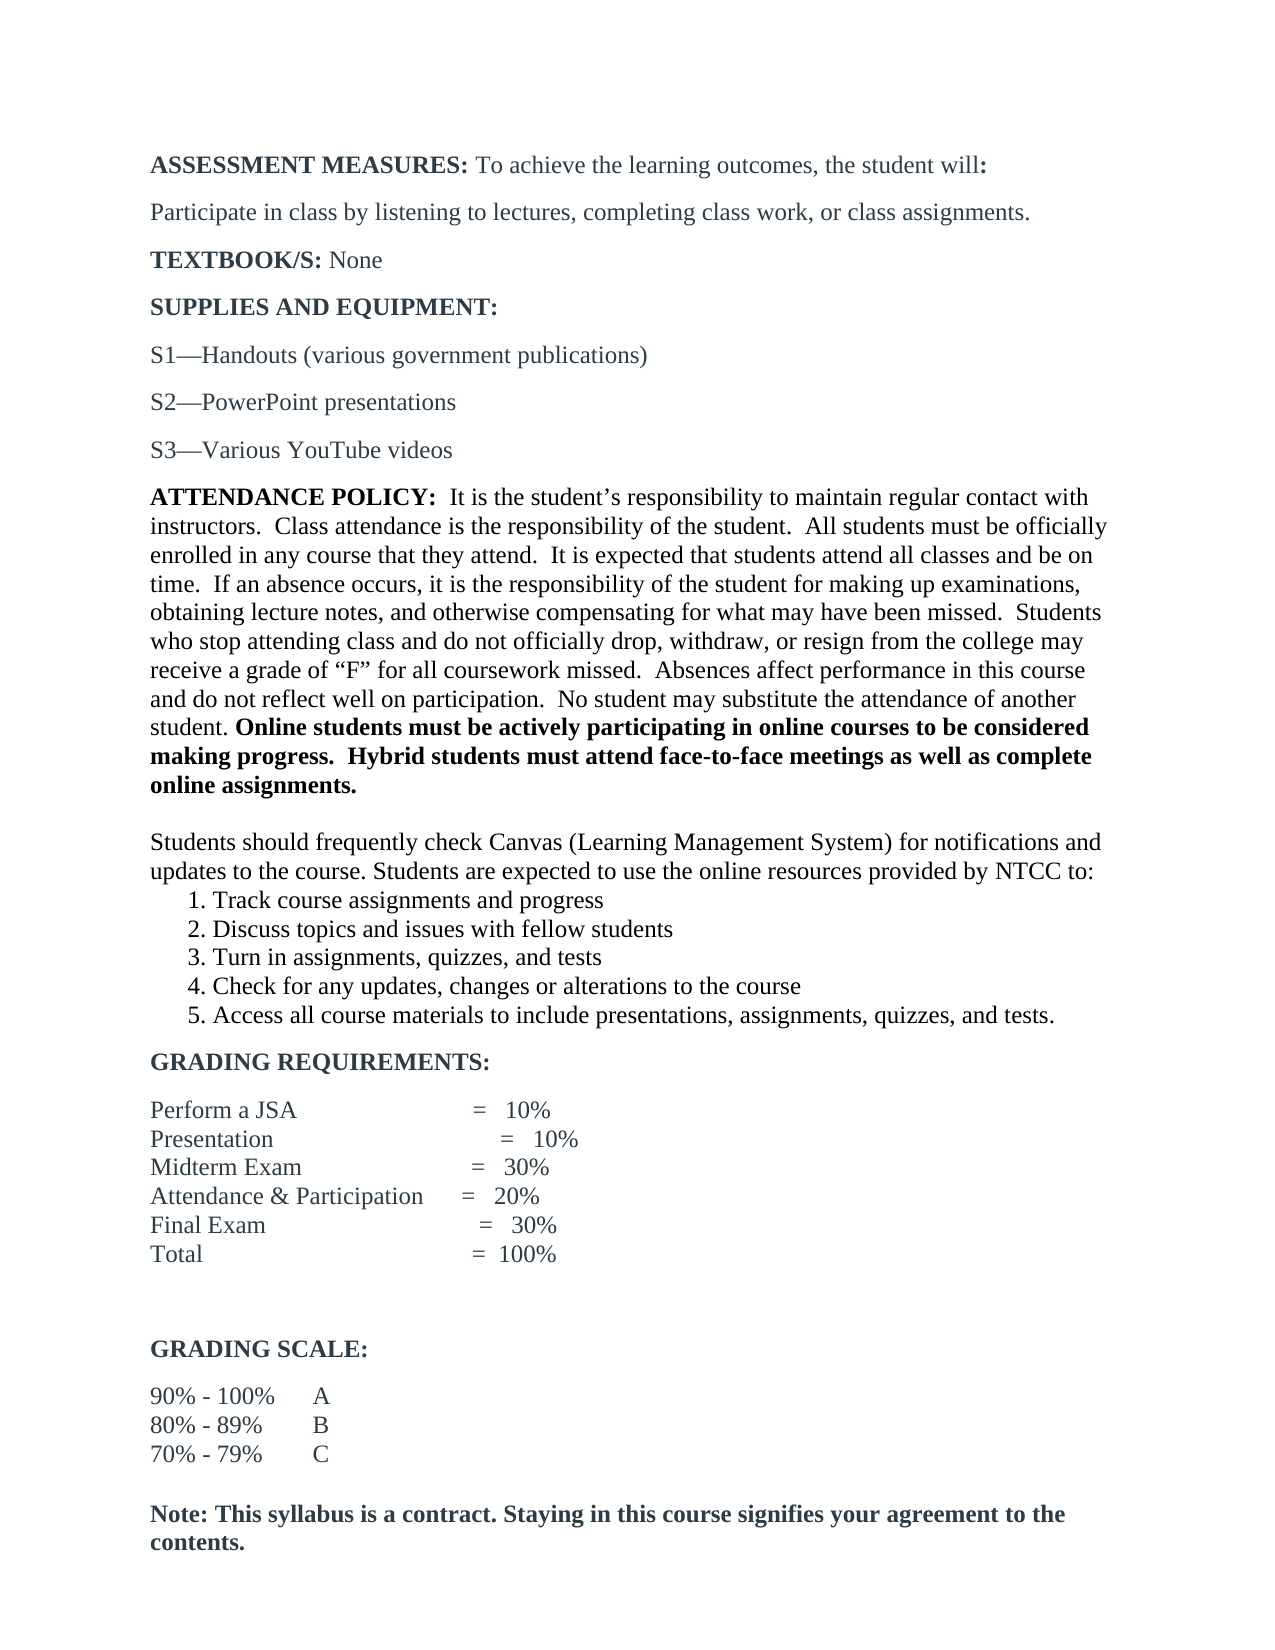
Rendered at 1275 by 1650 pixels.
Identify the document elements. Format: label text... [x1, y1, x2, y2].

text 90% - 100% A [150, 1381, 1125, 1410]
text Participate in class by listening to lectures, completing class work, or class assignments. [150, 197, 1125, 226]
text ASSESSMENT MEASURES: To achieve the learning outcomes, the student will: [150, 150, 1125, 179]
text Presentation = 10% [150, 1124, 1125, 1152]
text Attendance & Participation = 20% [150, 1181, 1125, 1210]
text 3. Turn in assignments, quizzes, and tests [187, 942, 1125, 971]
text GRADING REQUIREMENTS: [150, 1047, 1125, 1076]
text 70% - 79% C [150, 1439, 1125, 1467]
text Midterm Exam = 30% [150, 1152, 1125, 1181]
text 1. Track course assignments and progress [187, 885, 1125, 914]
text S2—PowerPoint presentations [150, 387, 1125, 416]
text 4. Check for any updates, changes or alterations to the course [187, 971, 1125, 1000]
text S1—Handouts (various government publications) [150, 340, 1125, 369]
text S3—Various YouTube videos [150, 435, 1125, 464]
text Perform a JSA = 10% [150, 1095, 1125, 1124]
text Students should frequently check Canvas (Learning Management System) for notifications and updates to the course. Students are expected to use the online resources provided by NTCC to: [150, 827, 1125, 885]
text Total = 100% [150, 1239, 1125, 1267]
text ATTENDANCE POLICY: It is the student’s responsibility to maintain regular contact with instructors. Class attendance is the responsibility of the student. All students must be officially enrolled in any course that they attend. It is expected that students attend all classes and be on time. If an absence occurs, it is the responsibility of the student for making up examinations, obtaining lecture notes, and otherwise compensating for what may have been missed. Students who stop attending class and do not officially drop, withdraw, or resign from the college may receive a grade of “F” for all coursework missed. Absences affect performance in this course and do not reflect well on participation. No student may substitute the attendance of another student. Online students must be actively participating in online courses to be considered making progress. Hybrid students must attend face-to-face meetings as well as complete online assignments. [150, 482, 1125, 799]
text Final Exam = 30% [150, 1210, 1125, 1239]
text TEXTBOOK/S: None [150, 245, 1125, 274]
text GRADING SCALE: [150, 1334, 1125, 1362]
text 80% - 89% B [150, 1410, 1125, 1439]
text 2. Discuss topics and issues with fellow students [187, 914, 1125, 942]
text 5. Access all course materials to include presentations, assignments, quizzes, and tests. [187, 1000, 1125, 1029]
text SUPPLIES AND EQUIPMENT: [150, 292, 1125, 321]
